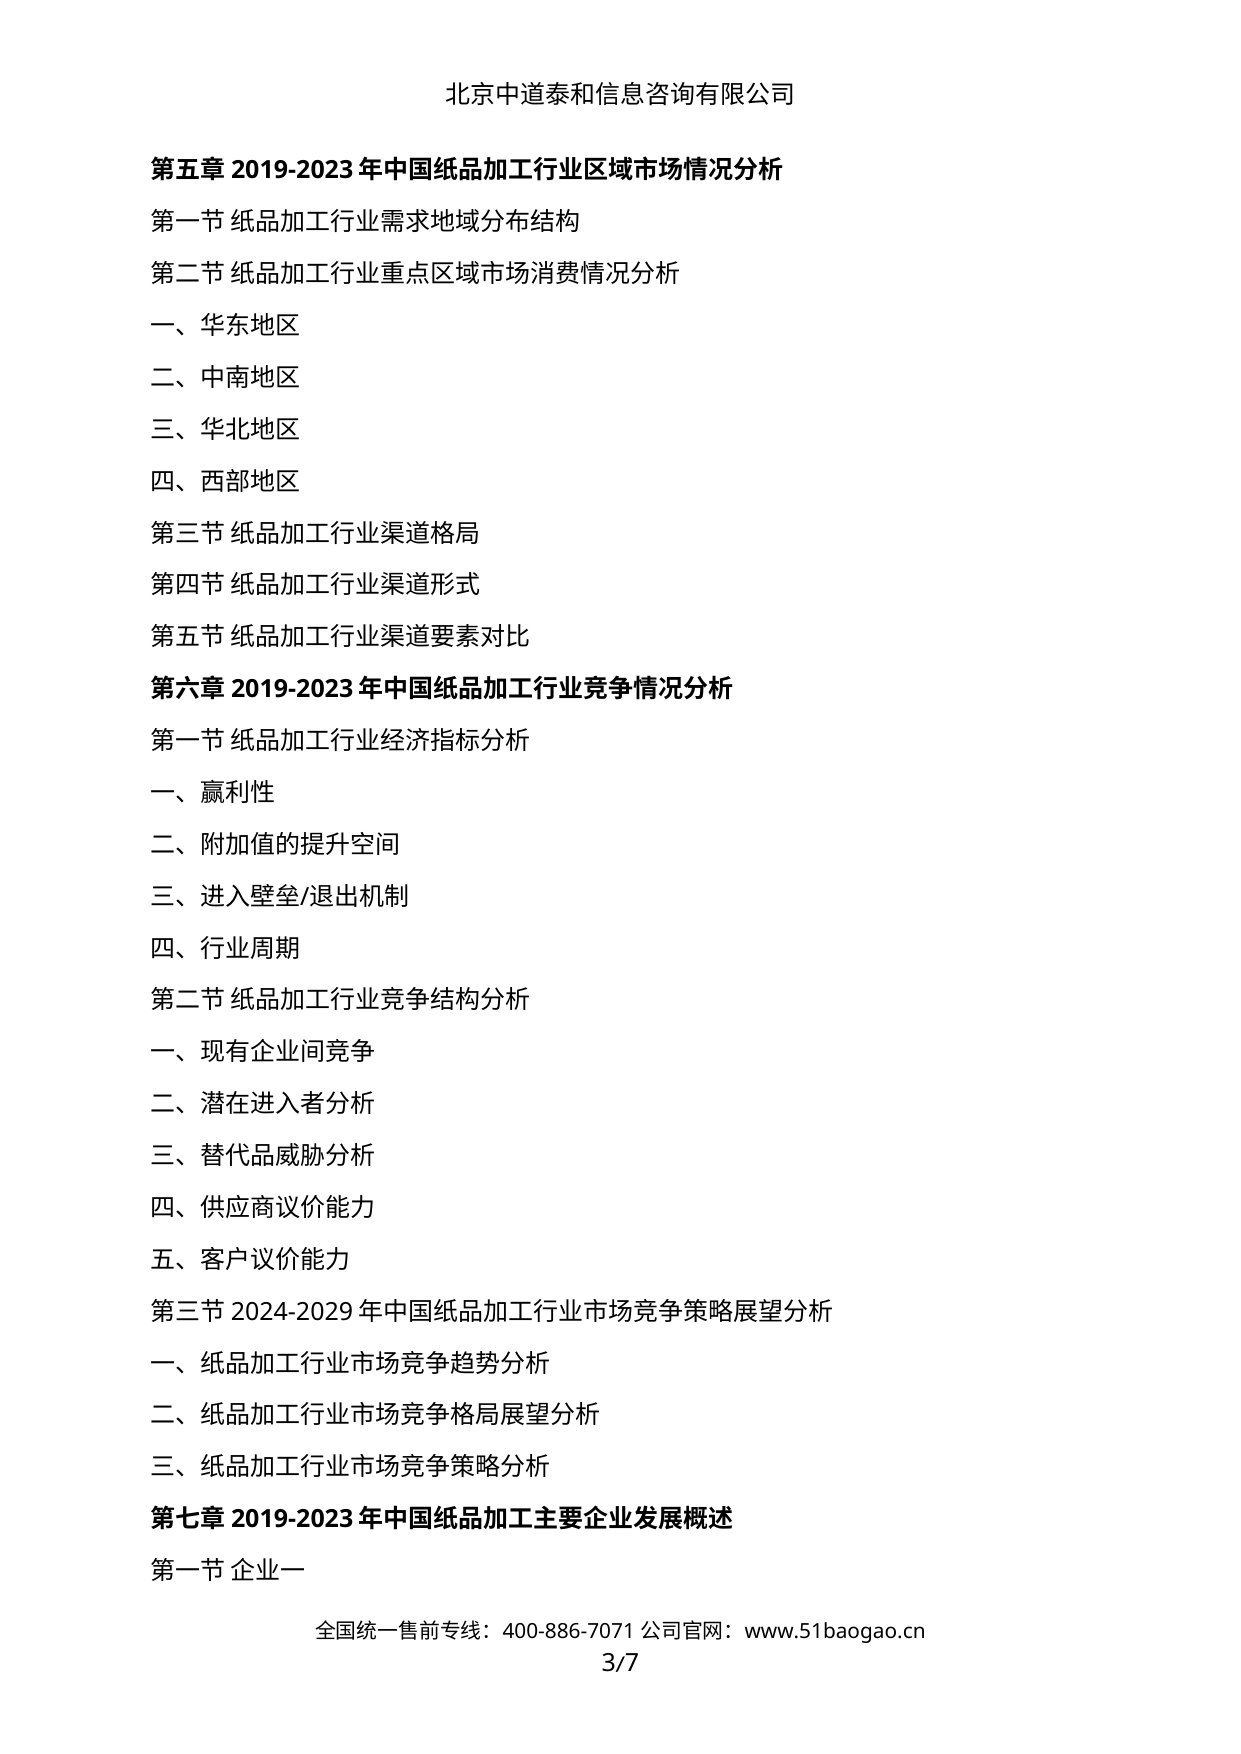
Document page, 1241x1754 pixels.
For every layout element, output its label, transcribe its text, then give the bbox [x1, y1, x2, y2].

text 三、进入壁垒/退出机制 [150, 876, 1090, 912]
text 三、替代品威胁分析 [150, 1136, 1090, 1172]
text 第一节 纸品加工行业需求地域分布结构 [150, 202, 1090, 238]
text 三、纸品加工行业市场竞争策略分析 [150, 1447, 1090, 1483]
text 第六章 2019-2023年中国纸品加工行业竞争情况分析 [150, 669, 1090, 705]
text 二、纸品加工行业市场竞争格局展望分析 [150, 1395, 1090, 1431]
text 第一节 企业一 [150, 1551, 1090, 1587]
text 第五节 纸品加工行业渠道要素对比 [150, 617, 1090, 653]
text 第五章 2019-2023年中国纸品加工行业区域市场情况分析 [150, 150, 1090, 186]
text 四、西部地区 [150, 461, 1090, 497]
text 一、现有企业间竞争 [150, 1032, 1090, 1068]
text 第三节 2024-2029年中国纸品加工行业市场竞争策略展望分析 [150, 1291, 1090, 1327]
text 二、潜在进入者分析 [150, 1084, 1090, 1120]
text 一、华东地区 [150, 306, 1090, 342]
text 四、供应商议价能力 [150, 1187, 1090, 1224]
text 五、客户议价能力 [150, 1239, 1090, 1276]
text 第二节 纸品加工行业重点区域市场消费情况分析 [150, 254, 1090, 290]
text 一、赢利性 [150, 772, 1090, 809]
text 三、华北地区 [150, 409, 1090, 446]
text 四、行业周期 [150, 928, 1090, 964]
text 二、中南地区 [150, 357, 1090, 394]
text 第三节 纸品加工行业渠道格局 [150, 513, 1090, 549]
text 第七章 2019-2023年中国纸品加工主要企业发展概述 [150, 1499, 1090, 1535]
text 二、附加值的提升空间 [150, 824, 1090, 861]
text 第四节 纸品加工行业渠道形式 [150, 565, 1090, 601]
text 第二节 纸品加工行业竞争结构分析 [150, 980, 1090, 1016]
text 一、纸品加工行业市场竞争趋势分析 [150, 1343, 1090, 1379]
text 第一节 纸品加工行业经济指标分析 [150, 721, 1090, 757]
